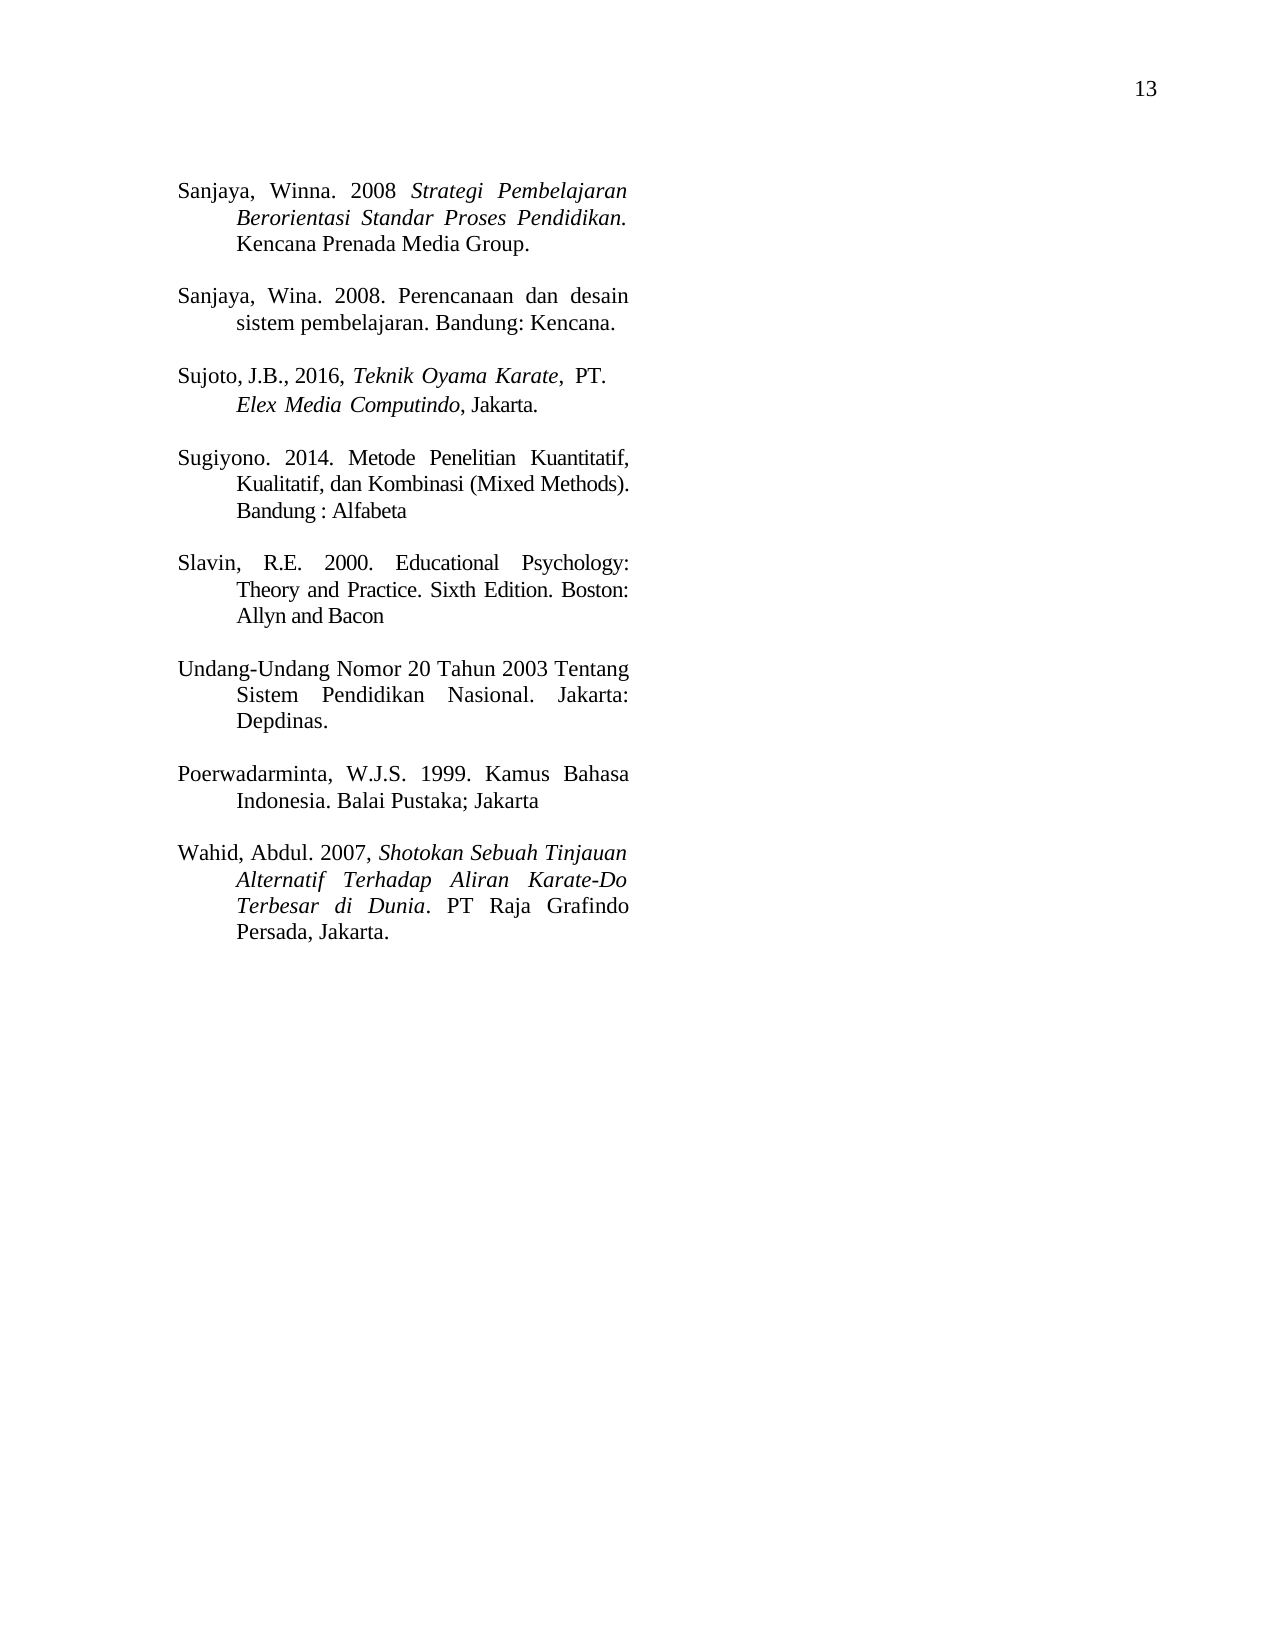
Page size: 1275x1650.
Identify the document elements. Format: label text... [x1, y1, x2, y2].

text Poerwadarminta, W.J.S. 1999. Kamus Bahasa Indonesia. Balai Pustaka; Jakarta [177, 760, 629, 813]
text Slavin, R.E. 2000. Educational Psychology: Theory and Practice. Sixth Edition. Boston: Allyn and Bacon [177, 549, 629, 628]
text Sanjaya, Wina. 2008. Perencanaan dan desain sistem pembelajaran. Bandung: Kencana. [177, 283, 629, 335]
text Sujoto, J.B., 2016, Teknik Oyama Karate, PT. Elex Media Computindo, Jakarta. [177, 362, 629, 418]
text Undang-Undang Nomor 20 Tahun 2003 Tentang Sistem Pendidikan Nasional. Jakarta: Depdinas. [177, 655, 629, 734]
text Sugiyono. 2014. Metode Penelitian Kuantitatif, Kualitatif, dan Kombinasi (Mixed Methods). Bandung : Alfabeta [177, 444, 629, 523]
text Wahid, Abdul. 2007, Shotokan Sebuah Tinjauan Alternatif Terhadap Aliran Karate-Do Terbesar di Dunia. PT Raja Grafindo Persada, Jakarta. [177, 839, 629, 945]
text Sanjaya, Winna. 2008 Strategi Pembelajaran Berorientasi Standar Proses Pendidikan. Kencana Prenada Media Group. [177, 177, 629, 256]
